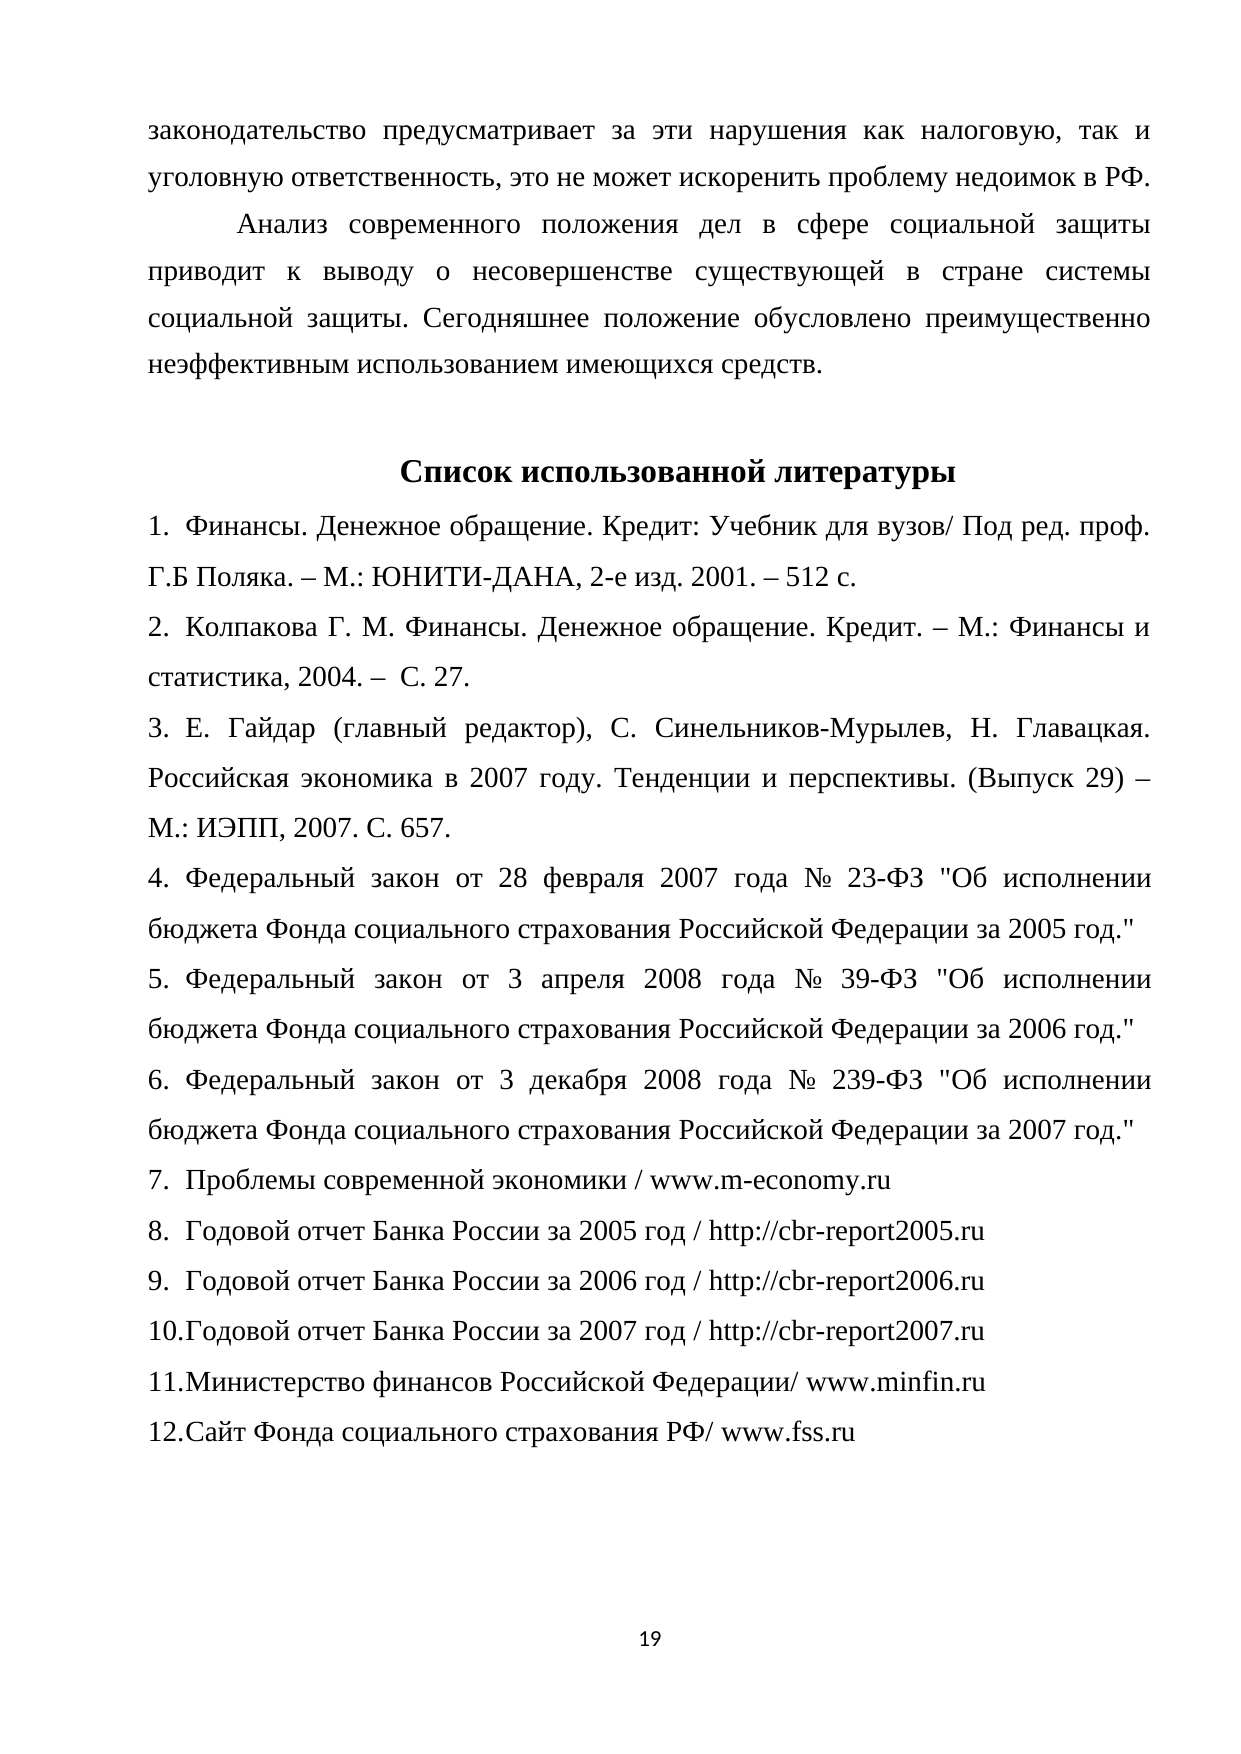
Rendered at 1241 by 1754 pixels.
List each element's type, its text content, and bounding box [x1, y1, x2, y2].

list Годовой отчет Банка России за 2005 год / http://cbr-report2005.ru [148, 1213, 1152, 1246]
text Анализ современного положения дел в сфере социальной защиты приводит к выводу о несовершенстве существующей в стране системы социальной защиты. Сегодняшнее положение обусловлено преимущественно неэффективным использованием имеющихся средств. [148, 206, 1152, 380]
list Федеральный закон от 28 февраля 2007 года № 23-ФЗ "Об исполнении бюджета Фонда социального страхования Российской Федерации за 2005 год." [148, 861, 1152, 944]
list Годовой отчет Банка России за 2007 год / http://cbr-report2007.ru [148, 1313, 1152, 1347]
list Финансы. Денежное обращение. Кредит: Учебник для вузов/ Под ред. проф. Г.Б Поляка. – М.: ЮНИТИ-ДАНА, 2-е изд. 2001. – 512 с. [148, 508, 1152, 592]
list Федеральный закон от 3 декабря 2008 года № 239-ФЗ "Об исполнении бюджета Фонда социального страхования Российской Федерации за 2007 год." [148, 1062, 1152, 1146]
list Годовой отчет Банка России за 2006 год / http://cbr-report2006.ru [148, 1263, 1152, 1297]
list Колпакова Г. М. Финансы. Денежное обращение. Кредит. – М.: Финансы и статистика, 2004. – С. 27. [148, 609, 1152, 693]
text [148, 112, 1152, 193]
list Министерство финансов Российской Федерации/ www.minfin.ru [148, 1364, 1152, 1397]
list Сайт Фонда социального страхования РФ/ www.fss.ru [148, 1414, 1152, 1448]
list Проблемы современной экономики / www.m-economy.ru [148, 1162, 1152, 1196]
text Список использованной литературы [148, 451, 1152, 489]
list Федеральный закон от 3 апреля 2008 года № 39-ФЗ "Об исполнении бюджета Фонда социального страхования Российской Федерации за 2006 год." [148, 961, 1152, 1045]
list Е. Гайдар (главный редактор), С. Синельников-Мурылев, Н. Главацкая. Российская экономика в 2007 году. Тенденции и перспективы. (Выпуск 29) – М.: ИЭПП, 2007. С. 657. [148, 710, 1152, 844]
